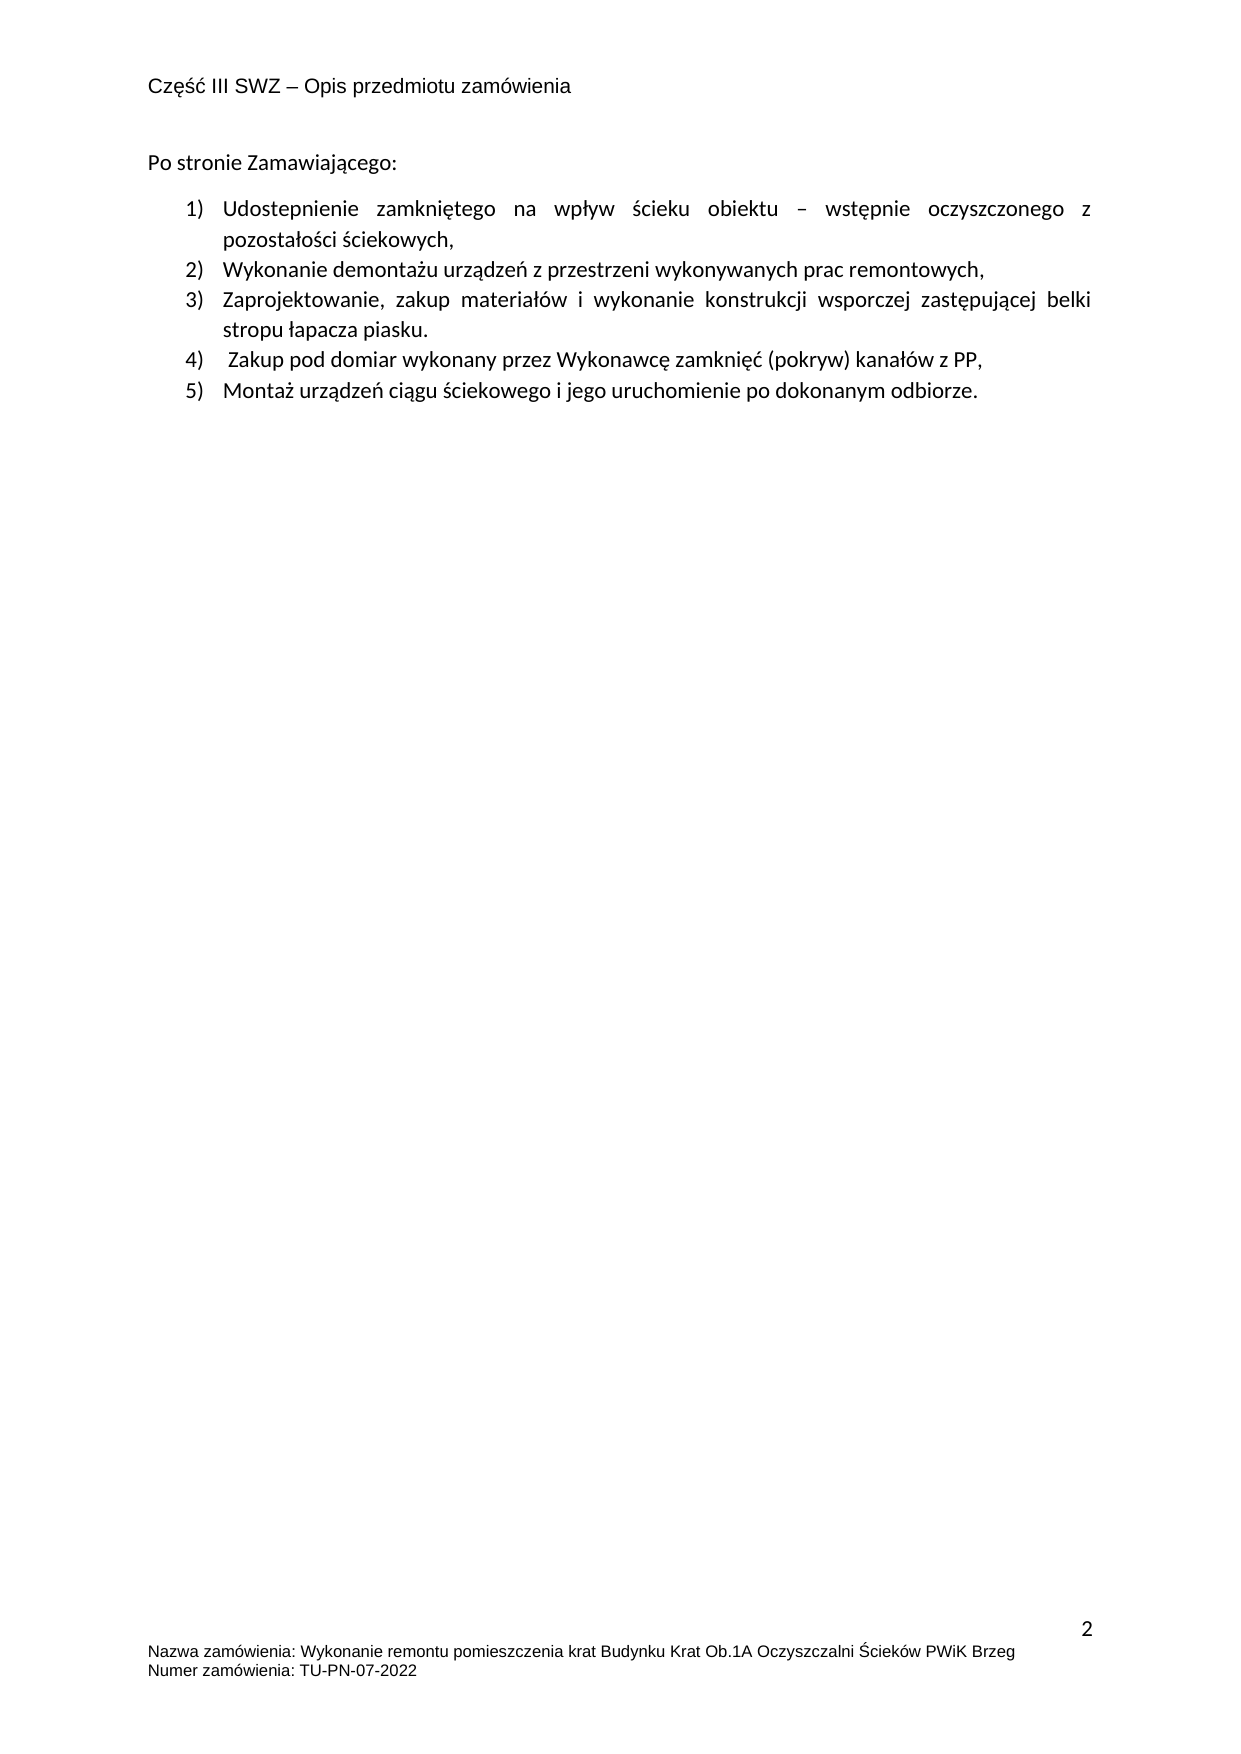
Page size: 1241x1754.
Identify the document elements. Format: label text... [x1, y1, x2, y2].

list Udostepnienie zamkniętego na wpływ ścieku obiektu – wstępnie oczyszczonego z pozostałości ściekowych, [185, 194, 1093, 253]
list Montaż urządzeń ciągu ściekowego i jego uruchomienie po dokonanym odbiorze. [185, 376, 1093, 404]
text Po stronie Zamawiającego: [148, 148, 1093, 176]
list Zaprojektowanie, zakup materiałów i wykonanie konstrukcji wsporczej zastępującej belki stropu łapacza piasku. [185, 285, 1093, 343]
list Wykonanie demontażu urządzeń z przestrzeni wykonywanych prac remontowych, [185, 255, 1093, 283]
list Zakup pod domiar wykonany przez Wykonawcę zamknięć (pokryw) kanałów z PP, [185, 346, 1093, 373]
